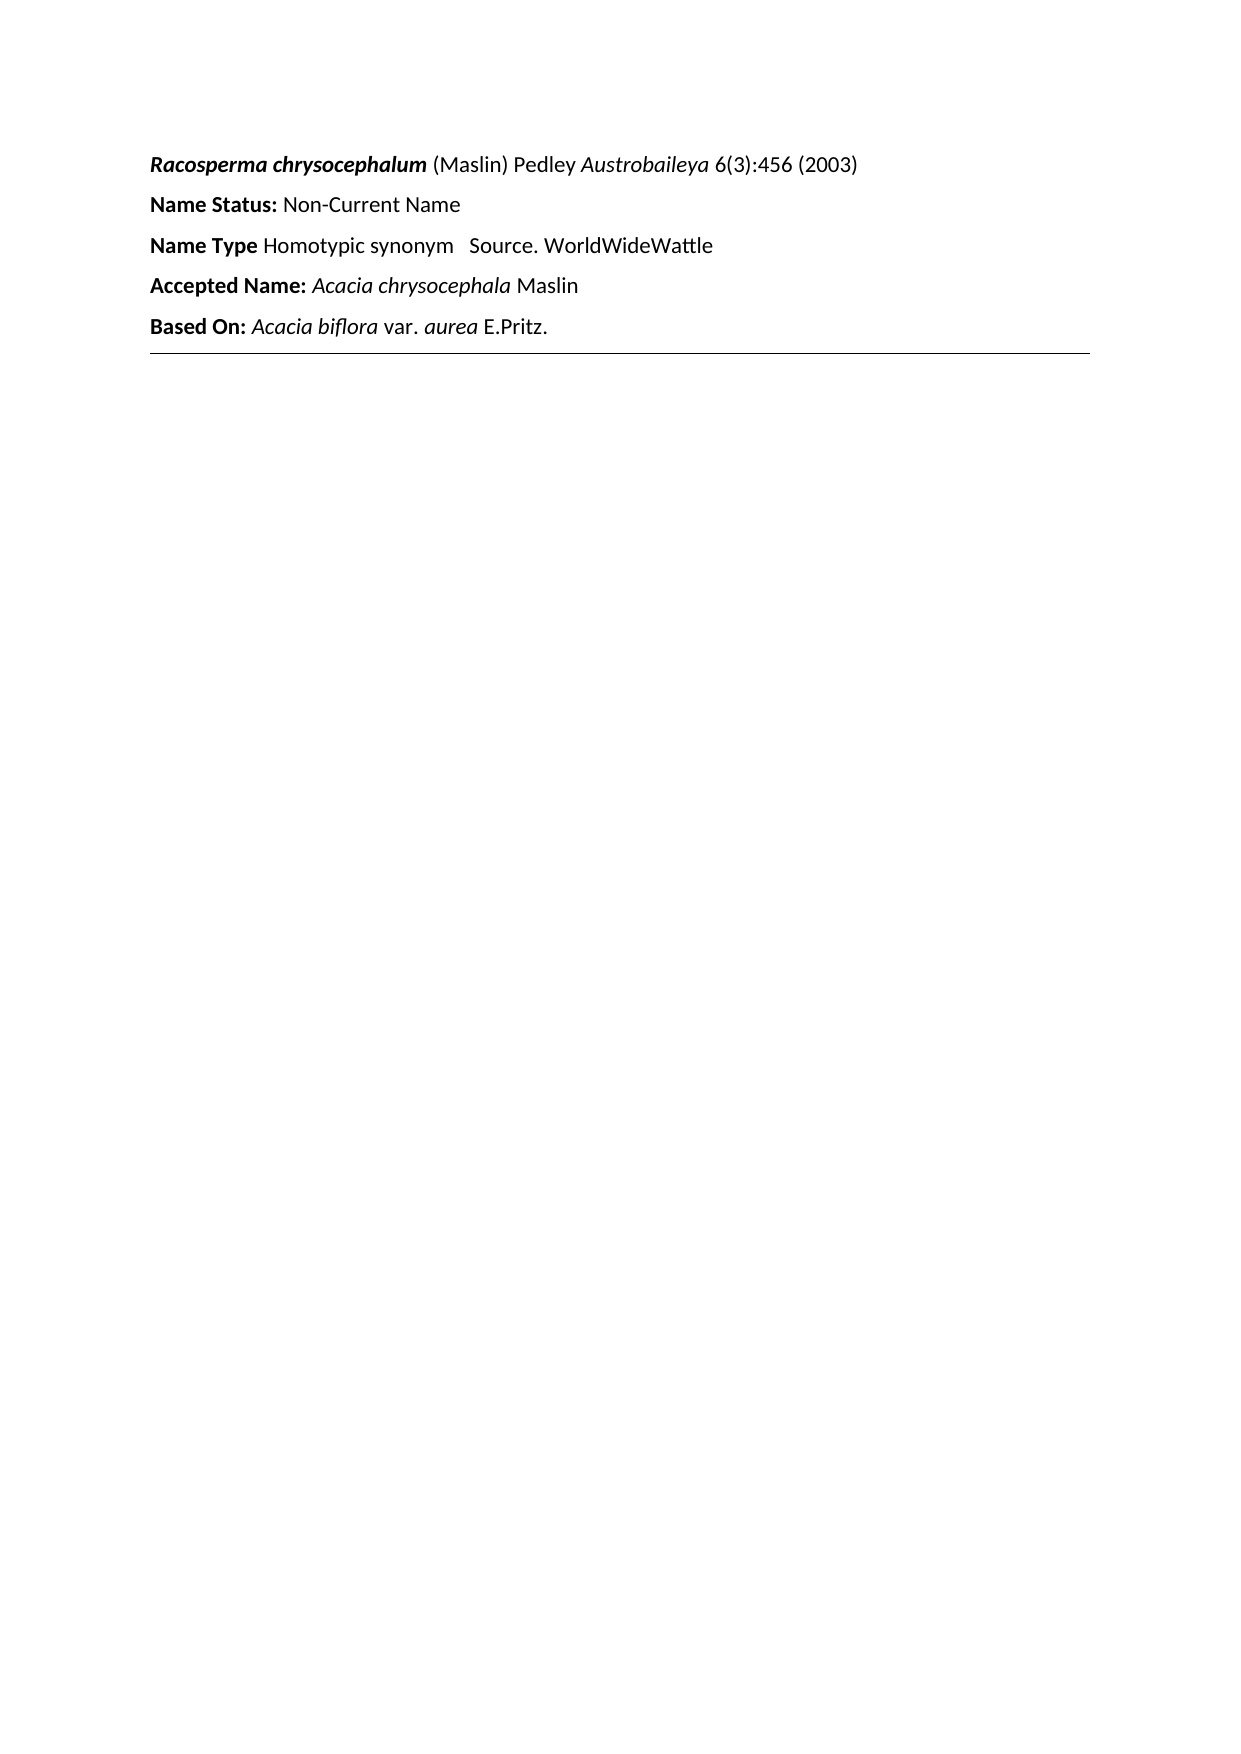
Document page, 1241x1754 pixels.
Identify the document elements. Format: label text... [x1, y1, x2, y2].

text Name Status: Non-Current Name [150, 191, 1090, 218]
text Accepted Name: Acacia chrysocephala Maslin [150, 272, 1090, 299]
text Racosperma chrysocephalum (Maslin) Pedley Austrobaileya 6(3):456 (2003) [150, 150, 1090, 178]
text Based On: Acacia biflora var. aurea E.Pritz. [150, 312, 1090, 340]
text Name Type Homotypic synonym Source. WorldWideWattle [150, 231, 1090, 259]
